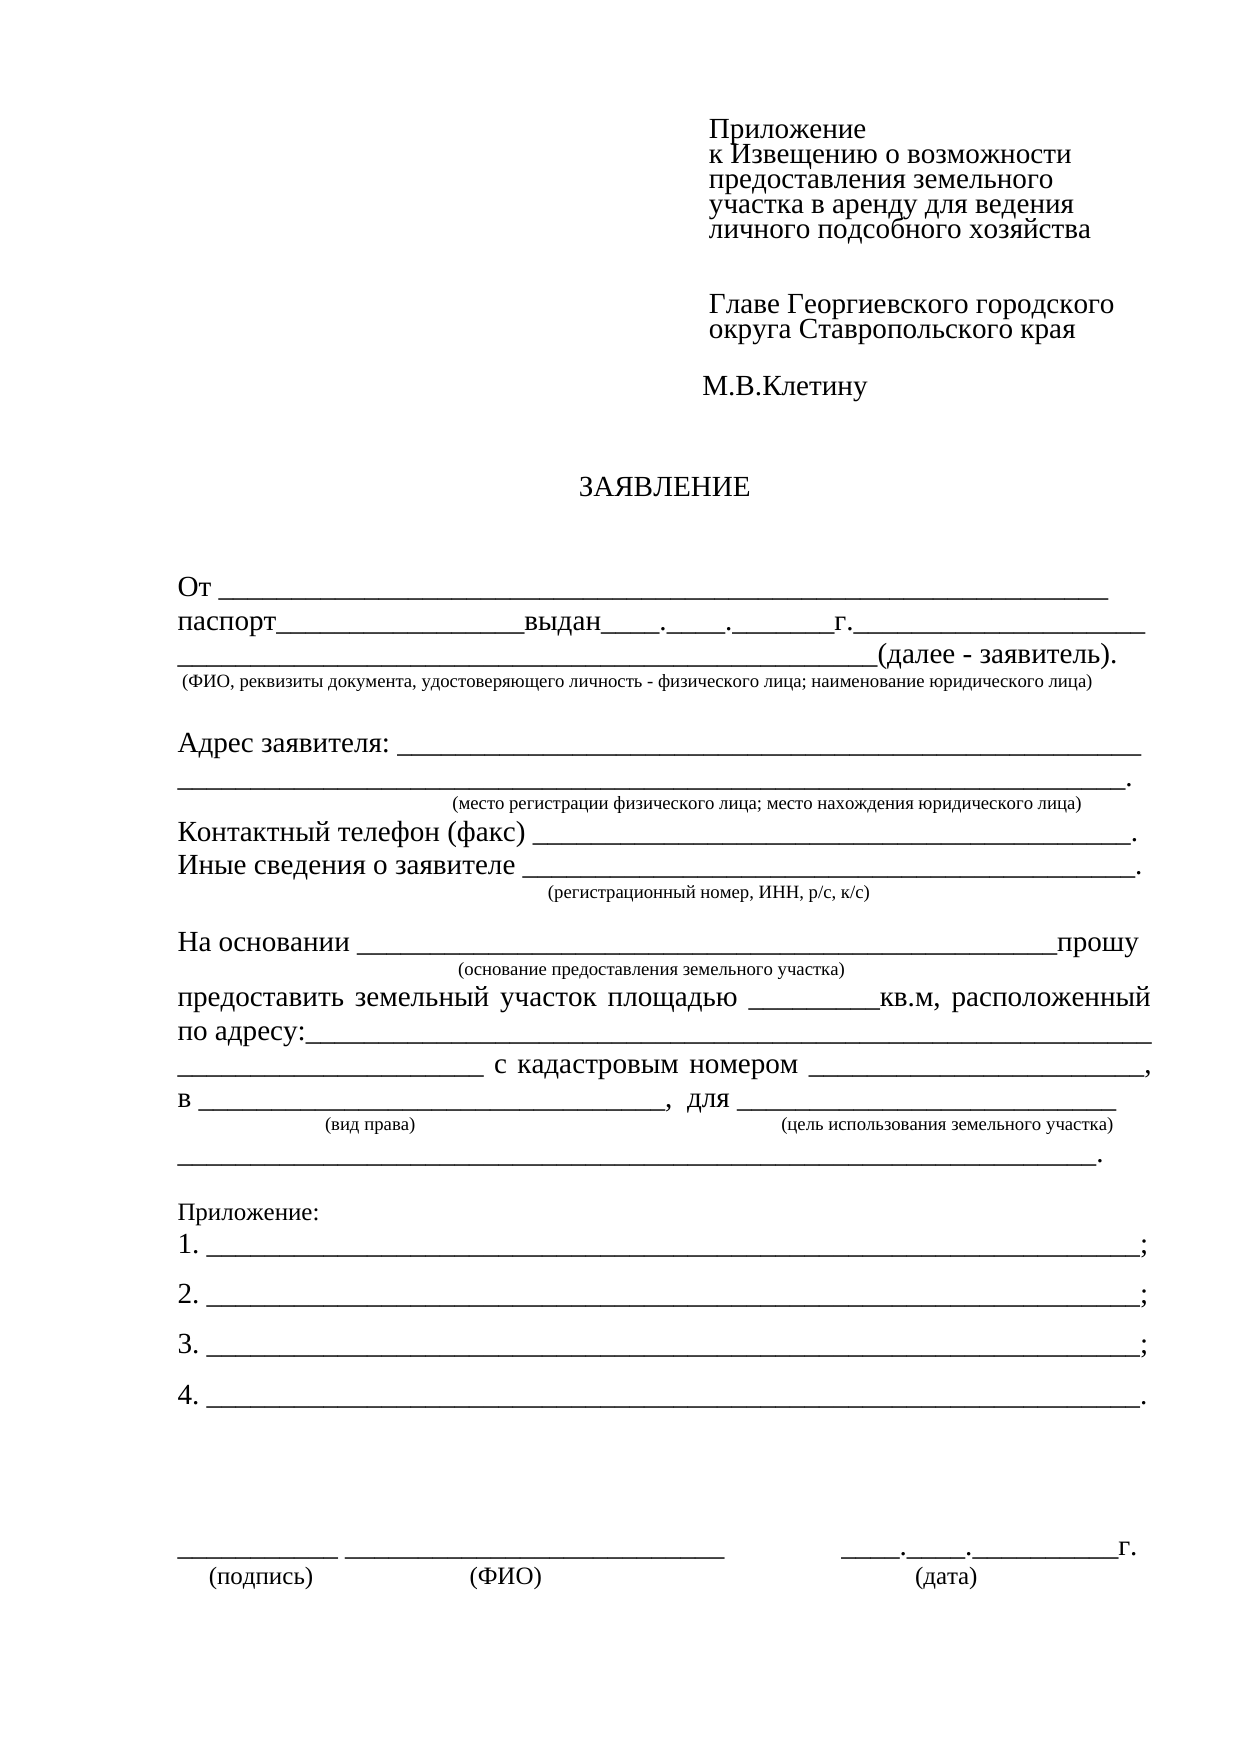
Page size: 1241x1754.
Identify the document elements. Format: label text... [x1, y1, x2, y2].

text (основание предоставления земельного участка) [177, 957, 1152, 979]
text 3. ________________________________________________________________; [177, 1326, 1152, 1360]
text На основании ________________________________________________прошу [177, 924, 1152, 957]
text _________________________________________________________________. [177, 759, 1152, 792]
text ________________________________________________(далее - заявитель). [177, 636, 1152, 670]
text Приложение [709, 118, 1152, 143]
text 1. ________________________________________________________________; [177, 1226, 1152, 1259]
text ЗАЯВЛЕНИЕ [177, 469, 1152, 502]
text От _____________________________________________________________ [177, 569, 1152, 603]
text Главе Георгиевского городского округа Ставропольского края [709, 293, 1152, 343]
text _______________________________________________________________. [177, 1135, 1152, 1168]
text Контактный телефон (факс) _________________________________________. [177, 814, 1152, 847]
text М.В.Клетину [177, 368, 1152, 402]
text 4. ________________________________________________________________. [177, 1377, 1152, 1410]
text Адрес заявителя: ___________________________________________________ [177, 725, 1152, 759]
text к Извещению о возможности предоставления земельного участка в аренду для ведения личного подсобного хозяйства [709, 143, 1152, 243]
text _____________________ с кадастровым номером _______________________, в ________________________________, для __________________________ [177, 1046, 1152, 1113]
text предоставить земельный участок площадью _________кв.м, расположенный по адресу:__________________________________________________________ [177, 979, 1152, 1046]
text Иные сведения о заявителе __________________________________________. [177, 847, 1152, 881]
text (ФИО, реквизиты документа, удостоверяющего личность - физического лица; наименование юридического лица) [177, 670, 1152, 692]
text 2. ________________________________________________________________; [177, 1276, 1152, 1310]
text (регистрационный номер, ИНН, р/с, к/с) [177, 881, 1152, 902]
text ___________ __________________________ ____.____.__________г. [177, 1528, 1152, 1561]
text Приложение: [177, 1197, 1152, 1226]
text (подпись) (ФИО) (дата) [177, 1561, 1152, 1590]
text паспорт_________________выдан____.____._______г.____________________ [177, 603, 1152, 636]
text (вид права) (цель использования земельного участка) [251, 1113, 1152, 1135]
text (место регистрации физического лица; место нахождения юридического лица) [177, 792, 1152, 814]
